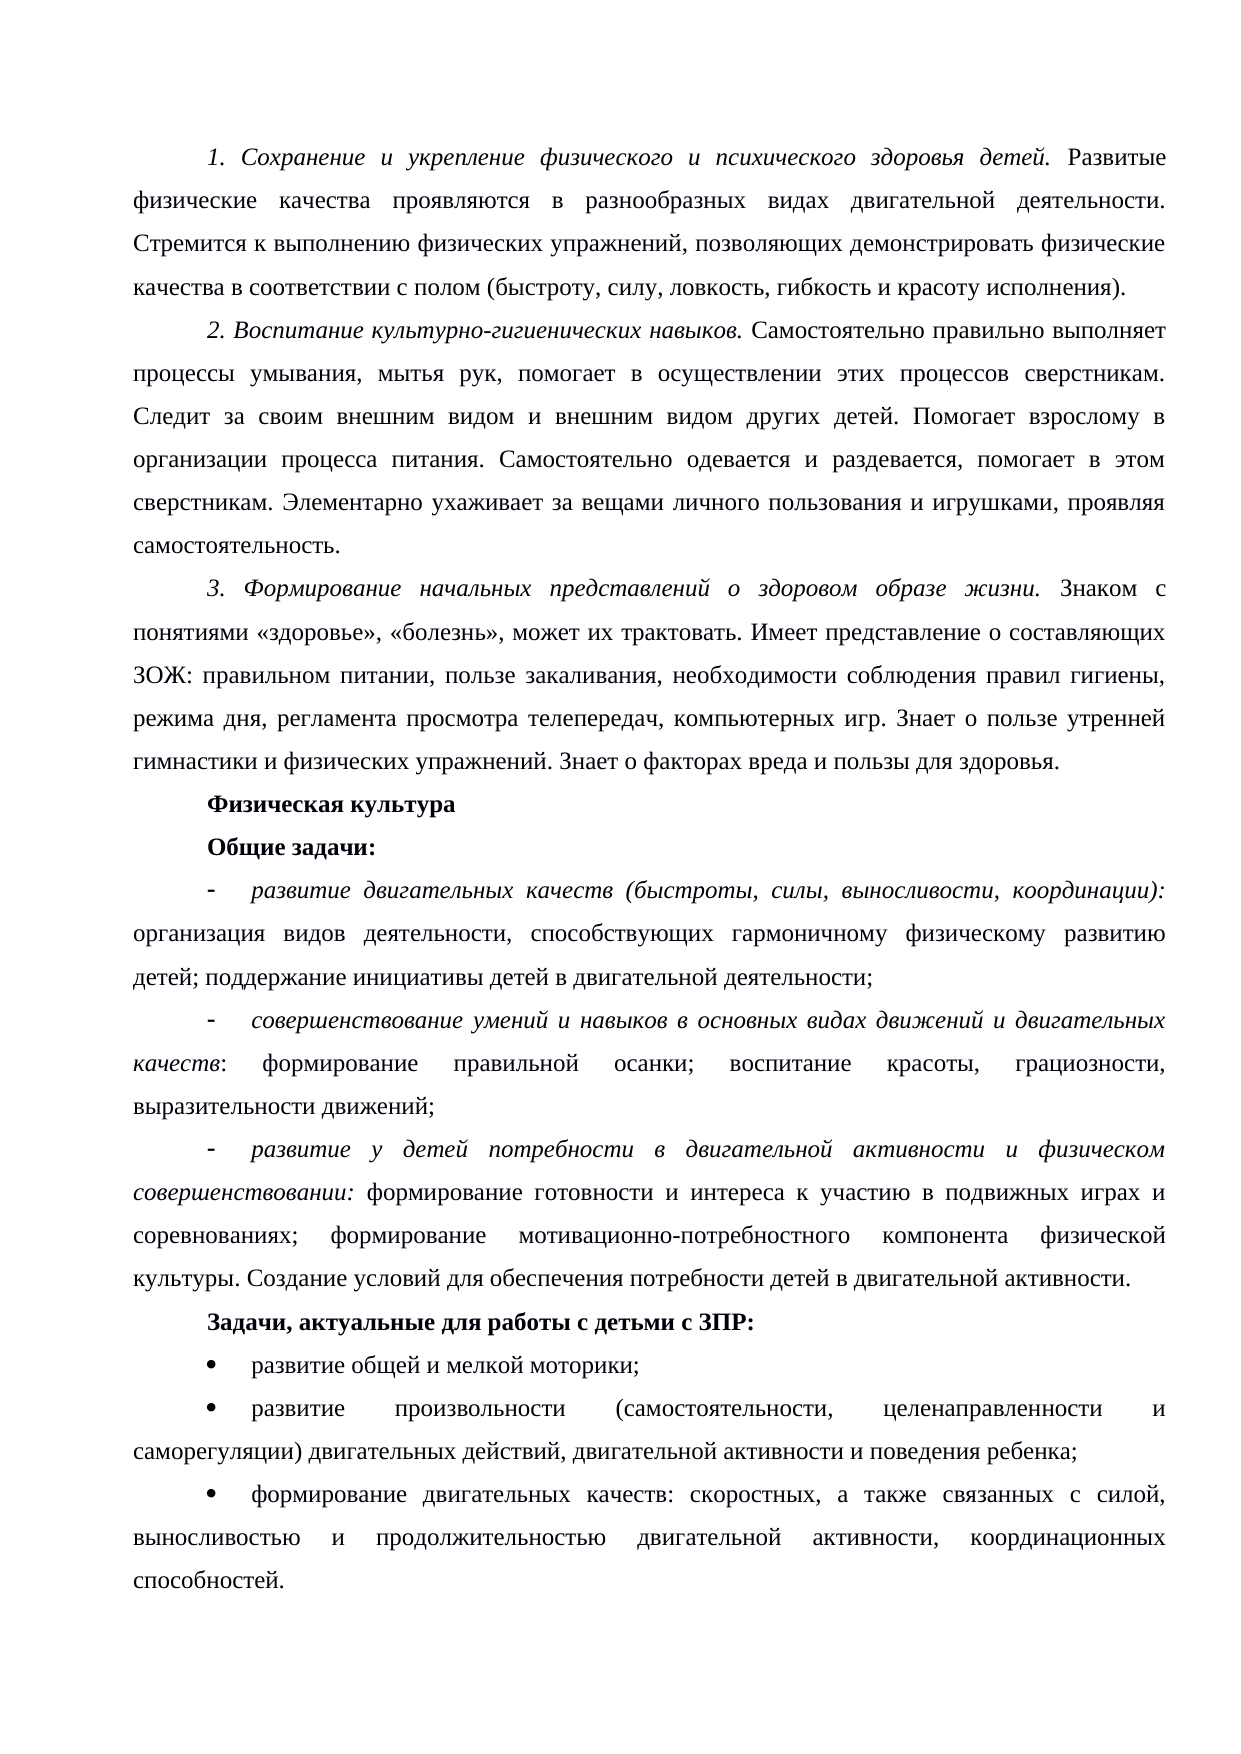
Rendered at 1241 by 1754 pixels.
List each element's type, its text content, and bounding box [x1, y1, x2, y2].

text 2. Воспитание культурно-гигиенических навыков. Самостоятельно правильно выполняет процессы умывания, мытья рук, помогает в осуществлении этих процессов сверстникам. Следит за своим внешним видом и внешним видом других детей. Помогает взрослому в организации процесса питания. Самостоятельно одевается и раздевается, помогает в этом сверстникам. Элементарно ухаживает за вещами личного пользования и игрушками, проявляя самостоятельность. [133, 315, 1166, 559]
text 3. Формирование начальных представлений о здоровом образе жизни. Знаком с понятиями «здоровье», «болезнь», может их трактовать. Имеет представление о составляющих ЗОЖ: правильном питании, пользе закаливания, необходимости соблюдения правил гигиены, режима дня, регламента просмотра телепередач, компьютерных игр. Знает о пользе утренней гимнастики и физических упражнений. Знает о факторах вреда и пользы для здоровья. [133, 573, 1166, 775]
list развитие произвольности (самостоятельности, целенаправленности и саморегуляции) двигательных действий, двигательной активности и поведения ребенка; [133, 1393, 1166, 1465]
text 1. Сохранение и укрепление физического и психического здоровья детей. Развитые физические качества проявляются в разнообразных видах двигательной деятельности. Стремится к выполнению физических упражнений, позволяющих демонстрировать физические качества в соответствии с полом (быстроту, силу, ловкость, гибкость и красоту исполнения). [133, 142, 1166, 300]
text Задачи, актуальные для работы с детьми с ЗПР: [133, 1307, 1166, 1335]
list развитие общей и мелкой моторики; [133, 1350, 1166, 1378]
list совершенствование умений и навыков в основных видах движений и двигательных качеств: формирование правильной осанки; воспитание красоты, грациозности, выразительности движений; [133, 1005, 1166, 1120]
list развитие двигательных качеств (быстроты, силы, выносливости, координации): организация видов деятельности, способствующих гармоничному физическому развитию детей; поддержание инициативы детей в двигательной деятельности; [133, 875, 1166, 990]
text Физическая культура [133, 789, 1166, 818]
text Общие задачи: [133, 832, 1166, 861]
list формирование двигательных качеств: скоростных, а также связанных с силой, выносливостью и продолжительностью двигательной активности, координационных способностей. [133, 1479, 1166, 1594]
list развитие у детей потребности в двигательной активности и физическом совершенствовании: формирование готовности и интереса к участию в подвижных играх и соревнованиях; формирование мотивационно-потребностного компонента физической культуры. Создание условий для обеспечения потребности детей в двигательной активности. [133, 1134, 1166, 1292]
